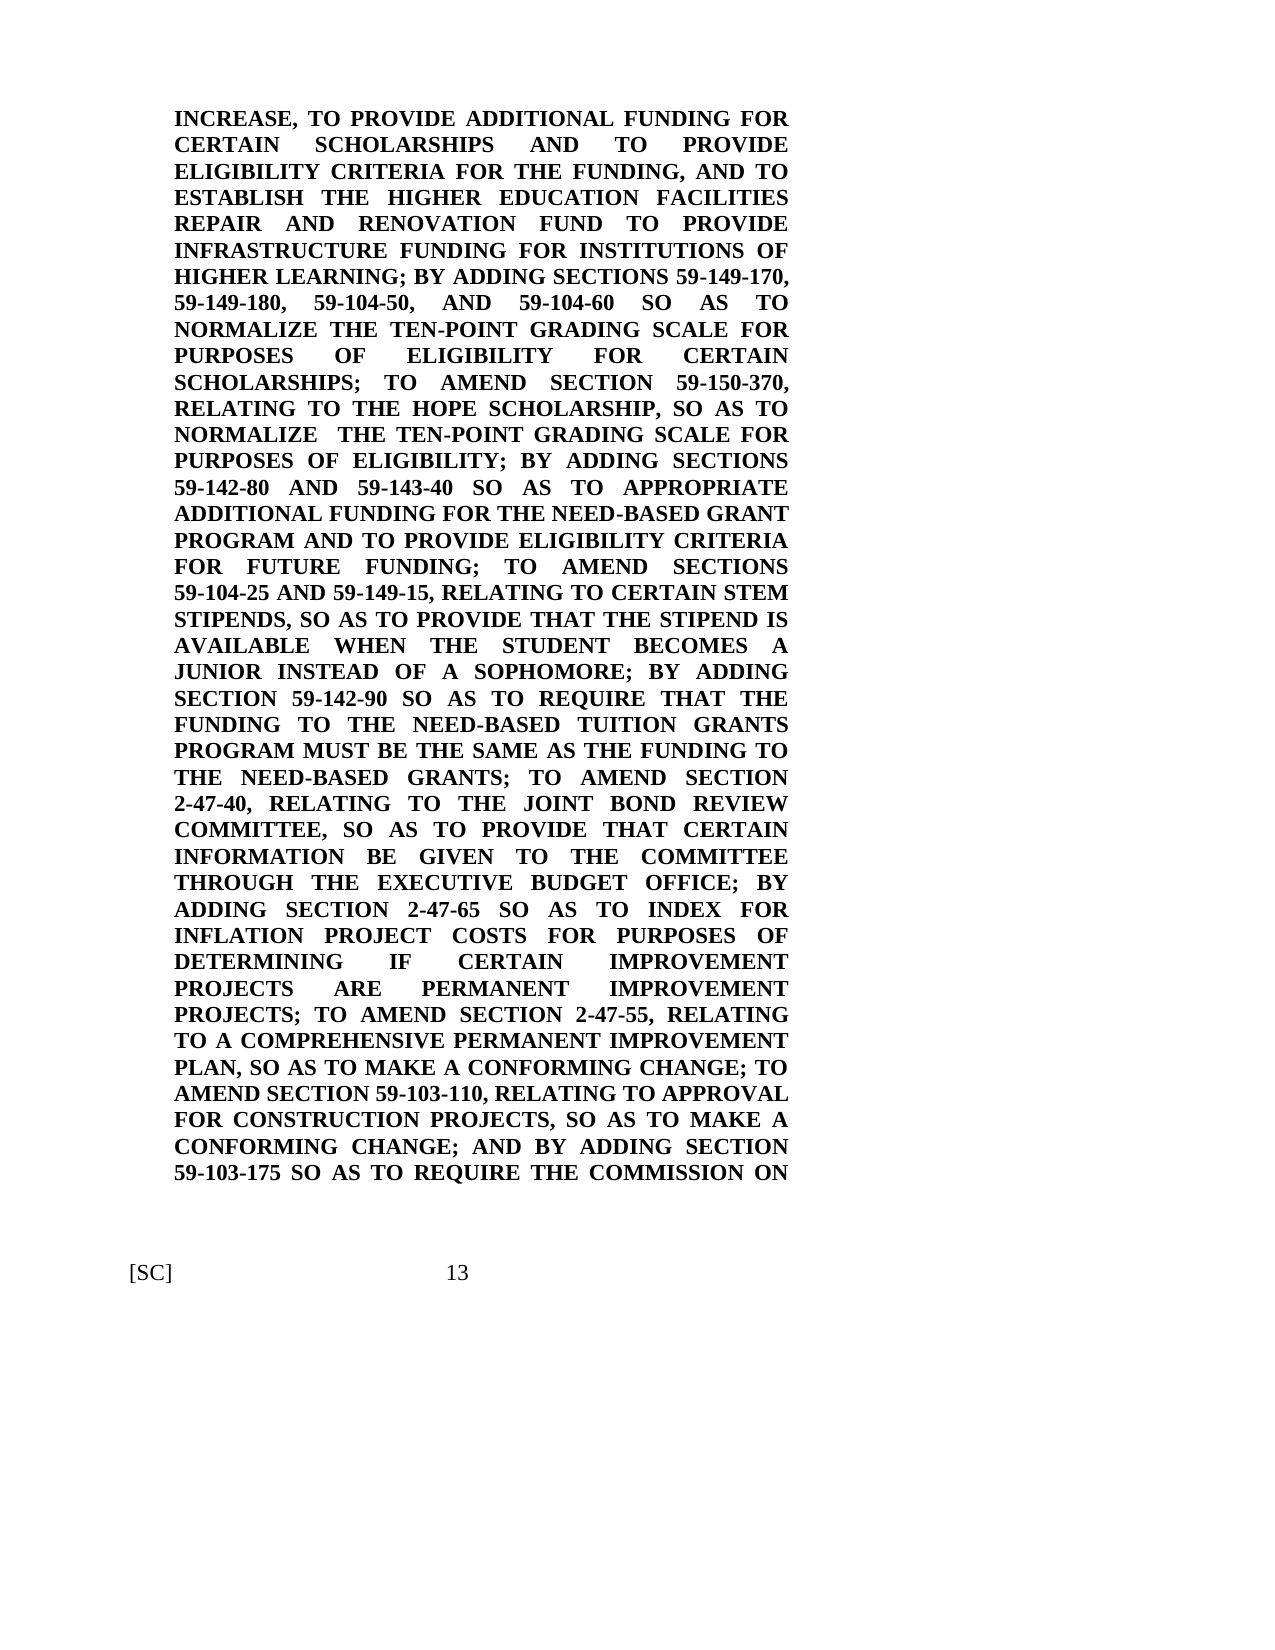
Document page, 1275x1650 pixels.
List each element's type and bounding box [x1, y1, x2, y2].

text [129, 105, 789, 1238]
